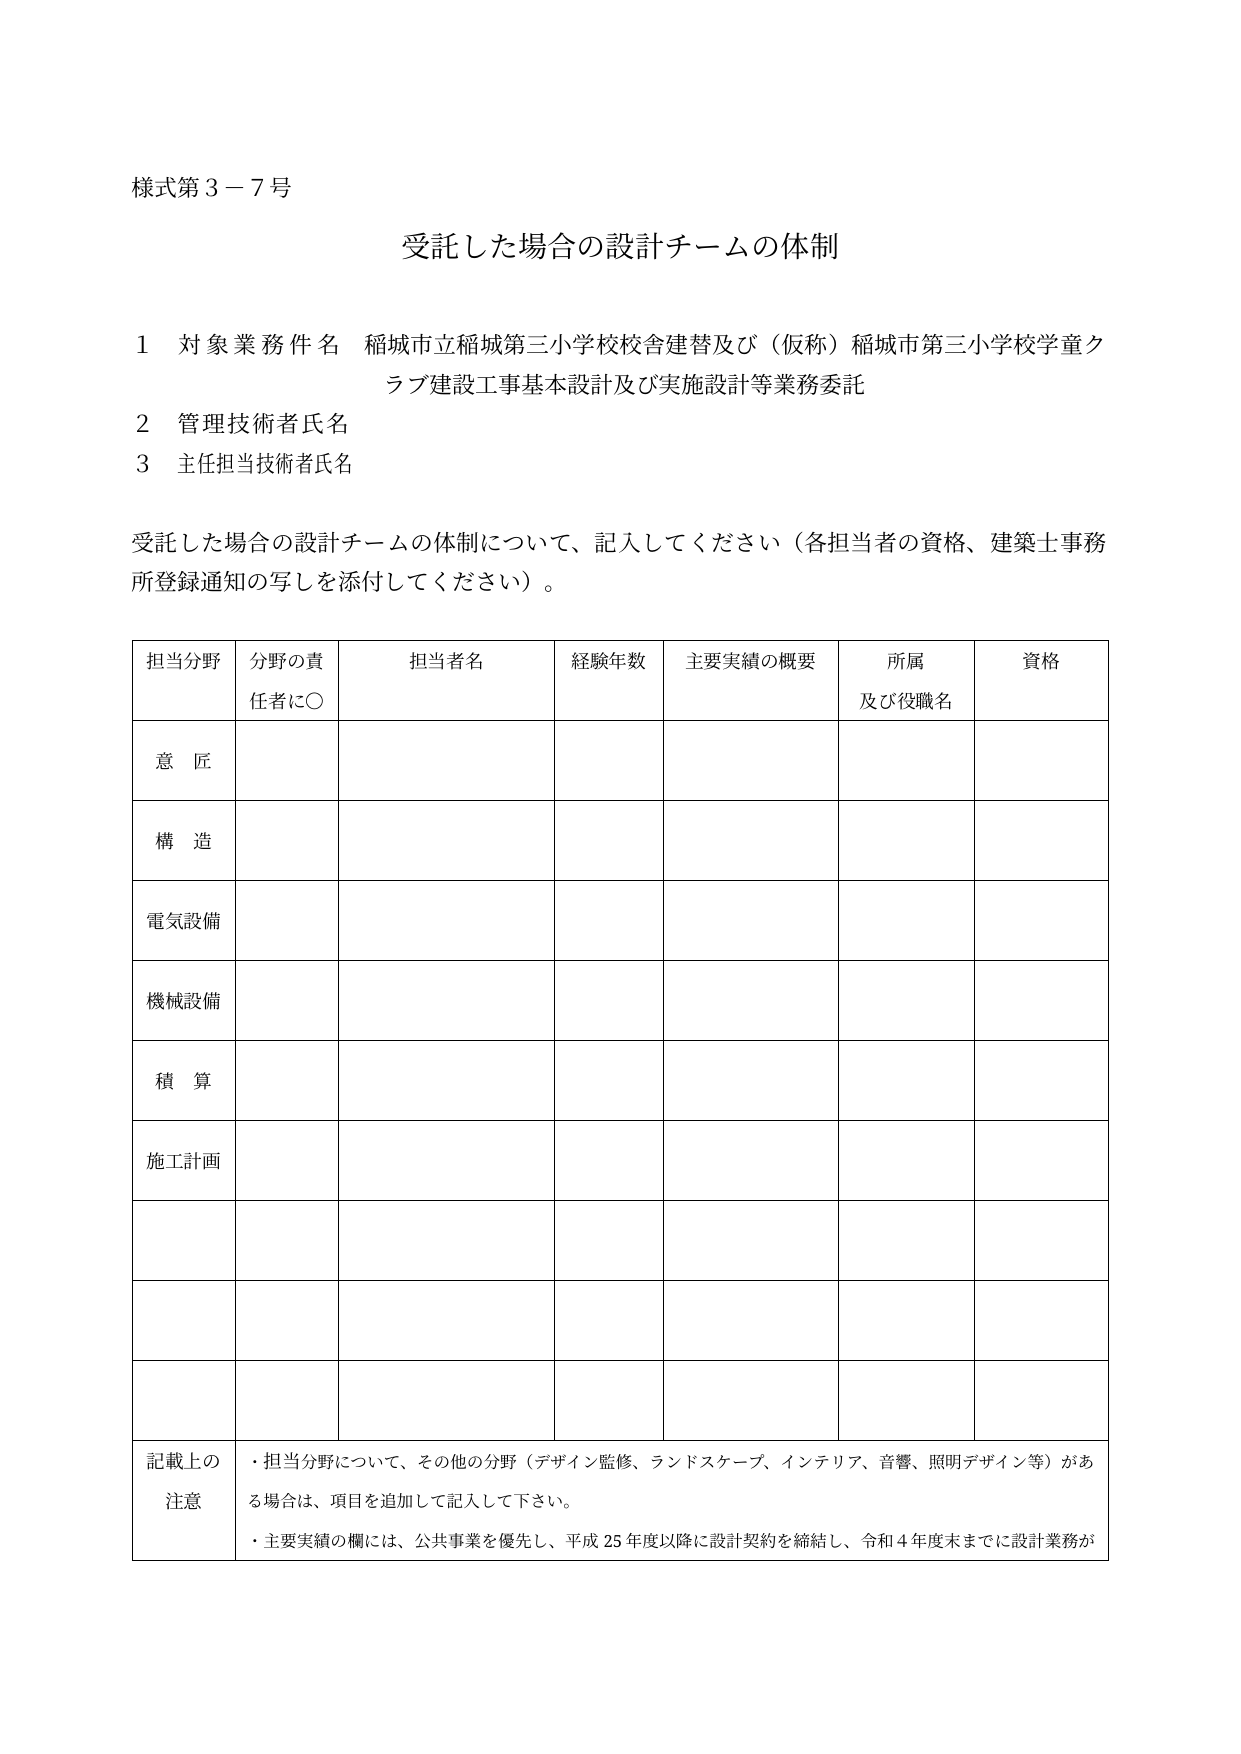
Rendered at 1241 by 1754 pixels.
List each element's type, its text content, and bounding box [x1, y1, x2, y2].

table_cell [339, 1201, 554, 1280]
table_cell [555, 961, 663, 1040]
text ３ 主任担当技術者氏名 [132, 443, 1108, 482]
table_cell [236, 1441, 1108, 1559]
table_cell [236, 721, 338, 800]
table_cell [555, 721, 663, 800]
text ２ 管理技術者氏名 [132, 403, 1108, 443]
table_cell [236, 1281, 338, 1360]
table_cell [975, 1281, 1108, 1360]
table_cell [339, 1361, 554, 1440]
table_cell [664, 801, 838, 880]
table_header 担当分野 [133, 641, 235, 720]
table_cell [975, 1201, 1108, 1280]
table_cell [839, 1281, 974, 1360]
table_header 担当者名 [339, 641, 554, 720]
table_cell [555, 1121, 663, 1200]
table_cell [236, 1121, 338, 1200]
table_cell [975, 1121, 1108, 1200]
table_cell [555, 1201, 663, 1280]
table_cell [555, 1041, 663, 1120]
table_cell [236, 961, 338, 1040]
table_cell [975, 961, 1108, 1040]
table_cell 電気設備 [133, 881, 235, 960]
table_cell [339, 721, 554, 800]
table_cell 施工計画 [133, 1121, 235, 1200]
table_cell [339, 881, 554, 960]
text 受託した場合の設計チームの体制について、記入してください（各担当者の資格、建築士事務所登録通知の写しを添付してください）。 [132, 522, 1108, 601]
table_cell [133, 1361, 235, 1440]
table_header 資格 [975, 641, 1108, 720]
table_cell [839, 881, 974, 960]
table_cell [664, 721, 838, 800]
table_cell [236, 801, 338, 880]
table_header 経験年数 [555, 641, 663, 720]
text 様式第３－７号 [132, 166, 1108, 206]
table_cell [839, 1121, 974, 1200]
table_cell [975, 721, 1108, 800]
table_cell [975, 1041, 1108, 1120]
text １ 対象業務件名 稲城市立稲城第三小学校校舎建替及び（仮称）稲城市第三小学校学童クラブ建設工事基本設計及び実施設計等業務委託 [132, 324, 1108, 403]
table_cell [664, 1041, 838, 1120]
table_cell [555, 881, 663, 960]
table_cell [839, 1361, 974, 1440]
table_cell [555, 1361, 663, 1440]
table_cell [839, 961, 974, 1040]
table_cell [339, 1121, 554, 1200]
table_cell [555, 801, 663, 880]
table_header 主要実績の概要 [664, 641, 838, 720]
table_cell [664, 1361, 838, 1440]
table_cell 積 算 [133, 1041, 235, 1120]
table_cell [664, 1201, 838, 1280]
table_cell [133, 1201, 235, 1280]
table_cell [664, 1281, 838, 1360]
table_cell [236, 1201, 338, 1280]
table_cell [133, 1281, 235, 1360]
table_cell [236, 1361, 338, 1440]
table_cell [664, 881, 838, 960]
table_cell [664, 961, 838, 1040]
table_cell [975, 881, 1108, 960]
table_cell [339, 1281, 554, 1360]
text 受託した場合の設計チームの体制 [132, 206, 1108, 285]
table_cell [339, 1041, 554, 1120]
table_cell [339, 961, 554, 1040]
table_cell [975, 801, 1108, 880]
table_cell [664, 1121, 838, 1200]
table_cell [839, 1201, 974, 1280]
table_cell 構 造 [133, 801, 235, 880]
table_cell [555, 1281, 663, 1360]
table_cell [839, 1041, 974, 1120]
table_cell [339, 801, 554, 880]
table_cell 記載上の注意 [133, 1441, 235, 1559]
table_cell [236, 881, 338, 960]
table_cell [839, 801, 974, 880]
table_header 所属 及び役職名 [839, 641, 974, 720]
table_header 分野の責任者に〇 [236, 641, 338, 720]
table_cell [975, 1361, 1108, 1440]
table_cell [236, 1041, 338, 1120]
table_cell [839, 721, 974, 800]
table_cell 意 匠 [133, 721, 235, 800]
table_cell 機械設備 [133, 961, 235, 1040]
